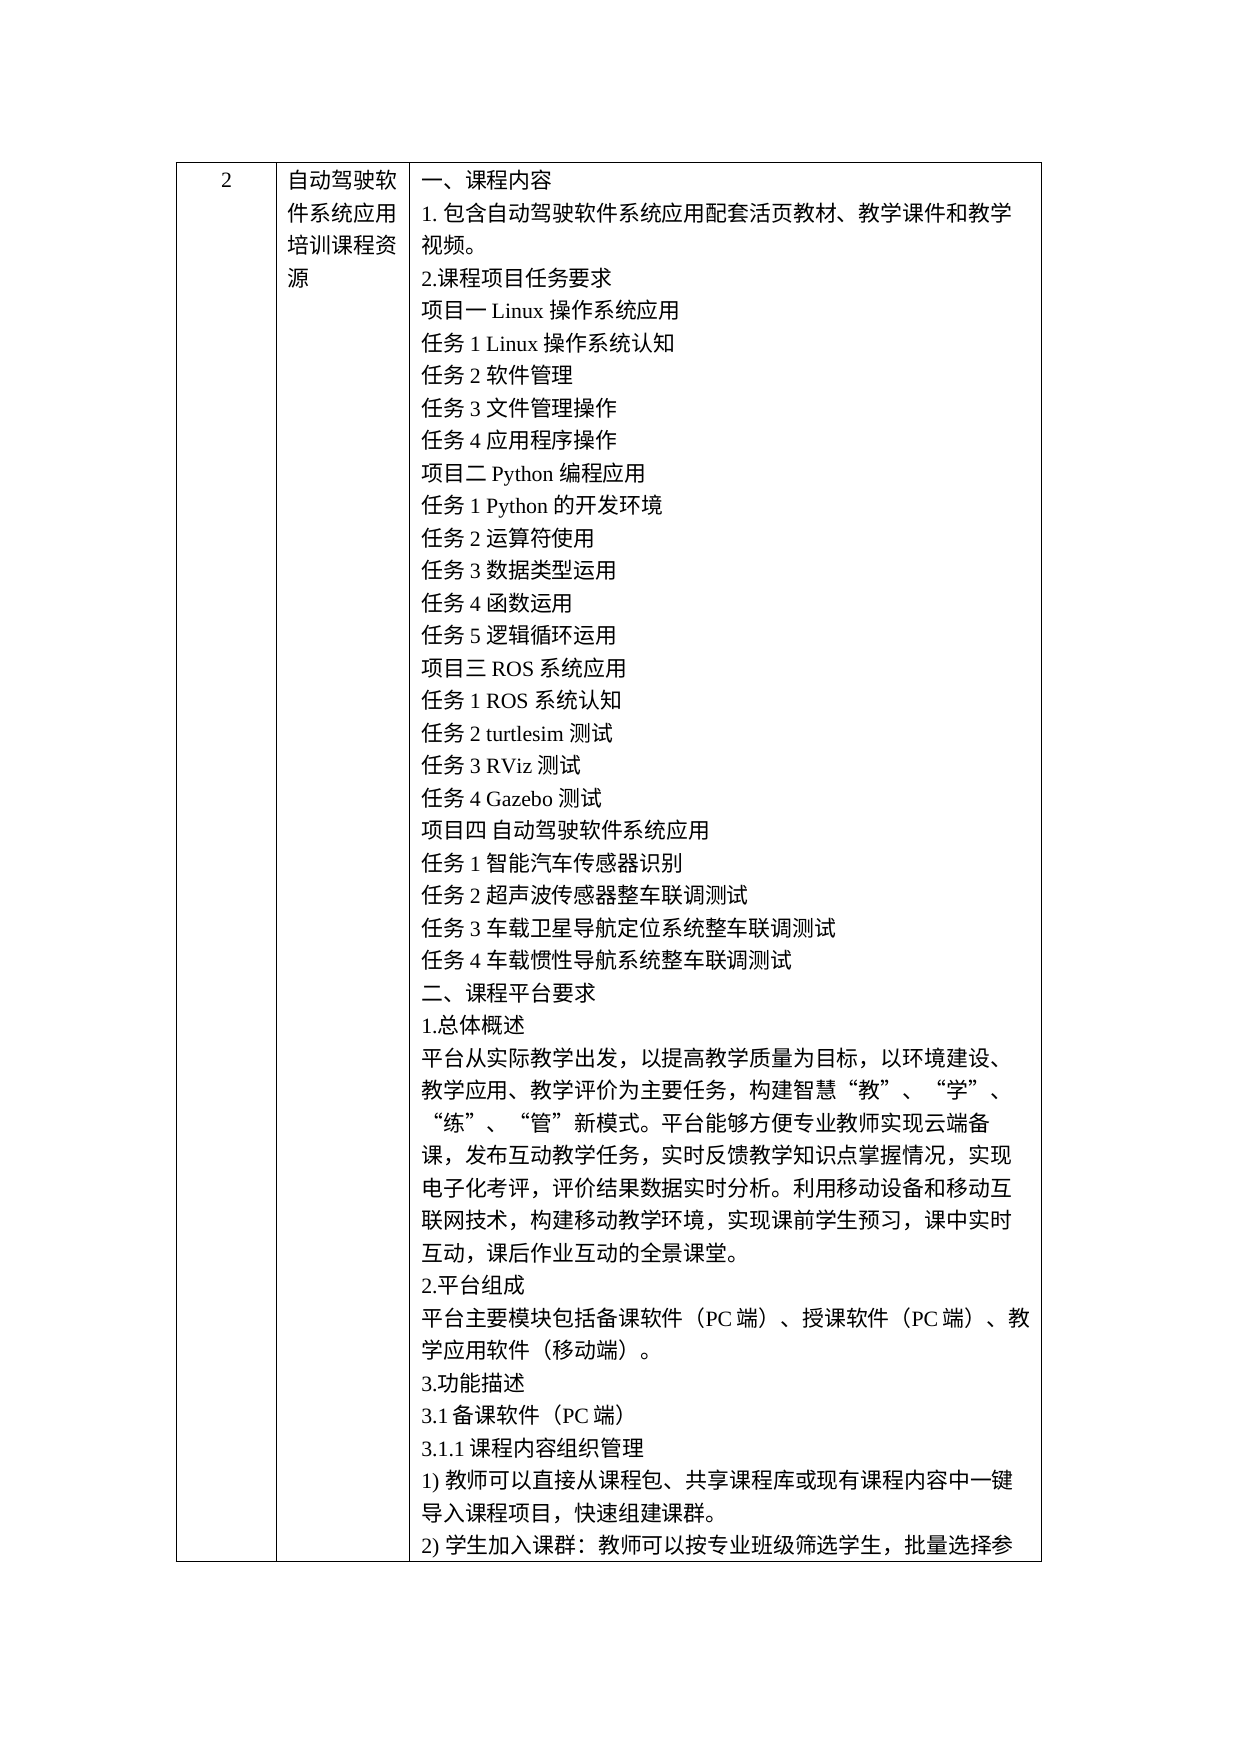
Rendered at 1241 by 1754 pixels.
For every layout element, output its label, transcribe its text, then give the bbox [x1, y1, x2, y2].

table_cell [410, 163, 1041, 1561]
table_cell 2 [177, 163, 276, 1561]
table_cell 自动驾驶软件系统应用培训课程资源 [277, 163, 409, 1561]
